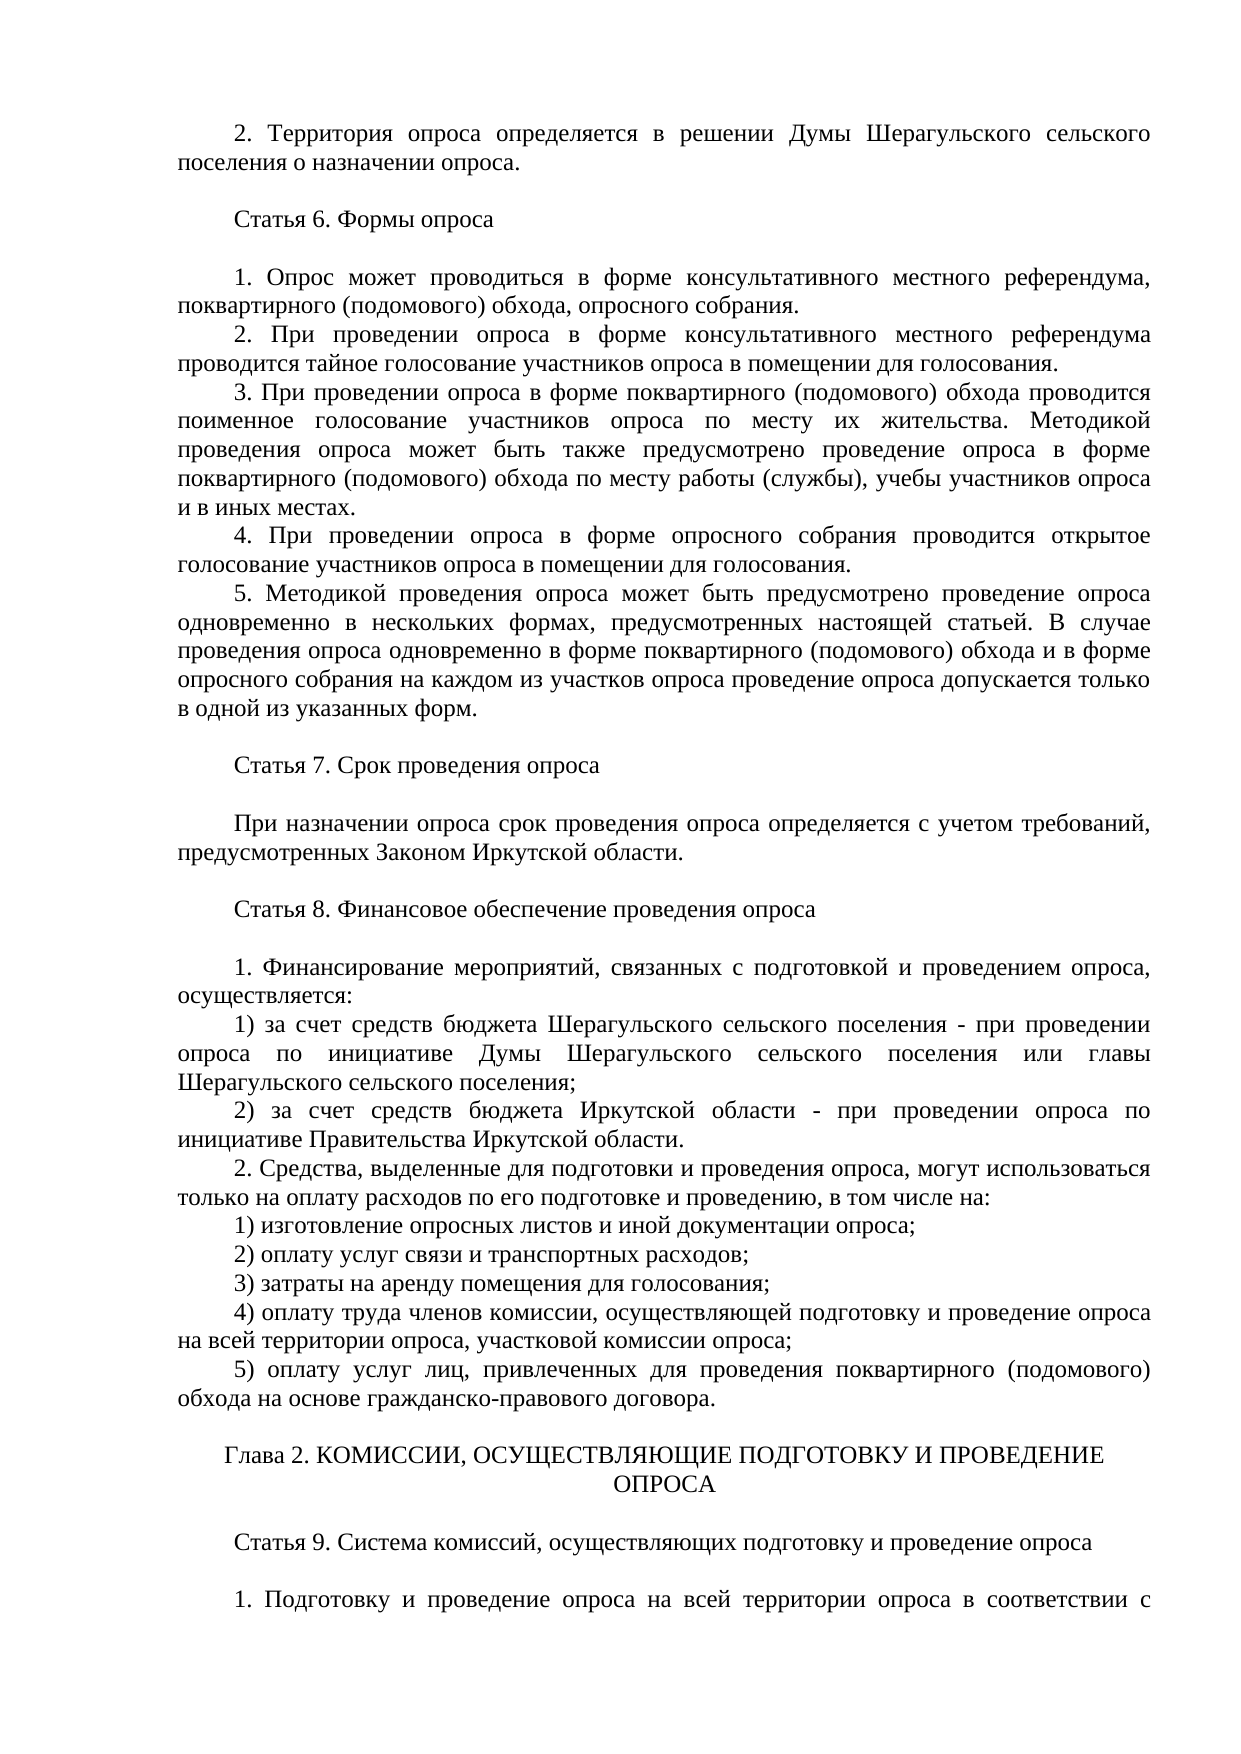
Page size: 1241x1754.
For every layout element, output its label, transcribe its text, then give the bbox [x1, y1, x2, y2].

text 1) изготовление опросных листов и иной документации опроса; [177, 1211, 1152, 1239]
text Статья 8. Финансовое обеспечение проведения опроса [177, 894, 1152, 923]
text 2. Средства, выделенные для подготовки и проведения опроса, могут использоваться только на оплату расходов по его подготовке и проведению, в том числе на: [177, 1153, 1152, 1211]
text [177, 1584, 1152, 1613]
text 5. Методикой проведения опроса может быть предусмотрено проведение опроса одновременно в нескольких формах, предусмотренных настоящей статьей. В случае проведения опроса одновременно в форме поквартирного (подомового) обхода и в форме опросного собрания на каждом из участков опроса проведение опроса допускается только в одной из указанных форм. [177, 578, 1152, 722]
text 2) оплату услуг связи и транспортных расходов; [177, 1239, 1152, 1268]
text 2. При проведении опроса в форме консультативного местного референдума проводится тайное голосование участников опроса в помещении для голосования. [177, 319, 1152, 377]
text 3) затраты на аренду помещения для голосования; [177, 1268, 1152, 1297]
text 3. При проведении опроса в форме поквартирного (подомового) обхода проводится поименное голосование участников опроса по месту их жительства. Методикой проведения опроса может быть также предусмотрено проведение опроса в форме поквартирного (подомового) обхода по месту работы (службы), учебы участников опроса и в иных местах. [177, 377, 1152, 521]
text Статья 9. Система комиссий, осуществляющих подготовку и проведение опроса [177, 1527, 1152, 1556]
text 2. Территория опроса определяется в решении Думы Шерагульского сельского поселения о назначении опроса. [177, 118, 1152, 176]
text 1. Финансирование мероприятий, связанных с подготовкой и проведением опроса, осуществляется: [177, 952, 1152, 1009]
text 1) за счет средств бюджета Шерагульского сельского поселения - при проведении опроса по инициативе Думы Шерагульского сельского поселения или главы Шерагульского сельского поселения; [177, 1009, 1152, 1096]
text 4. При проведении опроса в форме опросного собрания проводится открытое голосование участников опроса в помещении для голосования. [177, 521, 1152, 578]
text 4) оплату труда членов комиссии, осуществляющей подготовку и проведение опроса на всей территории опроса, участковой комиссии опроса; [177, 1297, 1152, 1354]
text При назначении опроса срок проведения опроса определяется с учетом требований, предусмотренных Законом Иркутской области. [177, 808, 1152, 866]
text ОПРОСА [177, 1469, 1152, 1498]
text 5) оплату услуг лиц, привлеченных для проведения поквартирного (подомового) обхода на основе гражданско-правового договора. [177, 1354, 1152, 1412]
text Глава 2. КОМИССИИ, ОСУЩЕСТВЛЯЮЩИЕ ПОДГОТОВКУ И ПРОВЕДЕНИЕ [177, 1441, 1152, 1469]
text Статья 6. Формы опроса [177, 204, 1152, 233]
text 1. Опрос может проводиться в форме консультативного местного референдума, поквартирного (подомового) обхода, опросного собрания. [177, 262, 1152, 319]
text Статья 7. Срок проведения опроса [177, 751, 1152, 779]
text 2) за счет средств бюджета Иркутской области - при проведении опроса по инициативе Правительства Иркутской области. [177, 1096, 1152, 1153]
